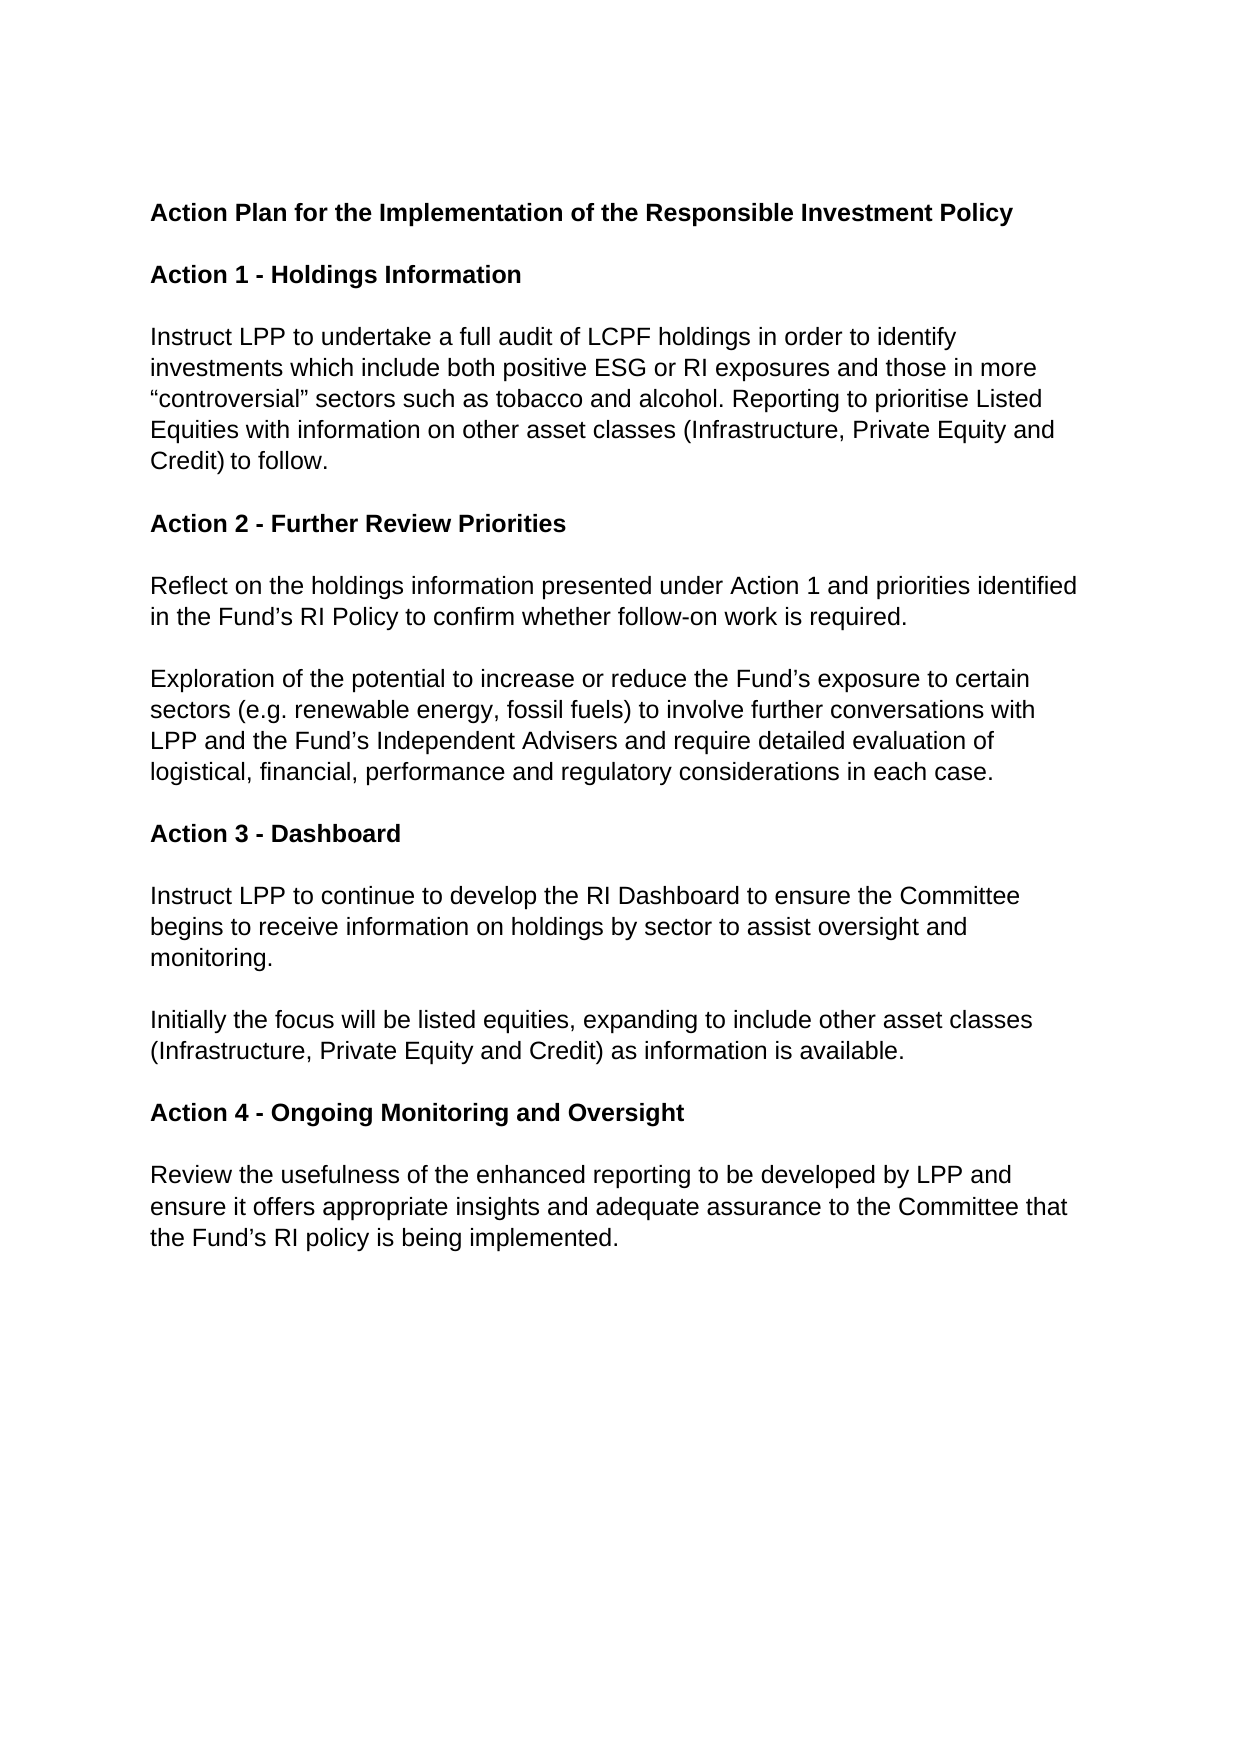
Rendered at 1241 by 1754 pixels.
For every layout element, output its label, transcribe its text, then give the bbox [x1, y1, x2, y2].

text Action 2 - Further Review Priorities [150, 508, 1090, 537]
text Instruct LPP to undertake a full audit of LCPF holdings in order to identify investments which include both positive ESG or RI exposures and those in more “controversial” sectors such as tobacco and alcohol. Reporting to prioritise Listed Equities with information on other asset classes (Infrastructure, Private Equity and Credit) to follow. [150, 322, 1090, 475]
text Instruct LPP to continue to develop the RI Dashboard to ensure the Committee begins to receive information on holdings by sector to assist oversight and monitoring. [150, 881, 1090, 972]
text Action 4 - Ongoing Monitoring and Oversight [150, 1098, 1090, 1127]
text Exploration of the potential to increase or reduce the Fund’s exposure to certain sectors (e.g. renewable energy, fossil fuels) to involve further conversations with LPP and the Fund’s Independent Advisers and require detailed evaluation of logistical, financial, performance and regulatory considerations in each case. [150, 664, 1090, 786]
text Reflect on the holdings information presented under Action 1 and priorities identified in the Fund’s RI Policy to confirm whether follow-on work is required. [150, 571, 1090, 630]
text Review the usefulness of the enhanced reporting to be developed by LPP and ensure it offers appropriate insights and adequate assurance to the Committee that the Fund’s RI policy is being implemented. [150, 1160, 1090, 1251]
text Action Plan for the Implementation of the Responsible Investment Policy [150, 198, 1090, 226]
text Action 1 - Holdings Information [150, 260, 1090, 288]
text Initially the focus will be listed equities, expanding to include other asset classes (Infrastructure, Private Equity and Credit) as information is available. [150, 1005, 1090, 1065]
text Action 3 - Dashboard [150, 819, 1090, 848]
